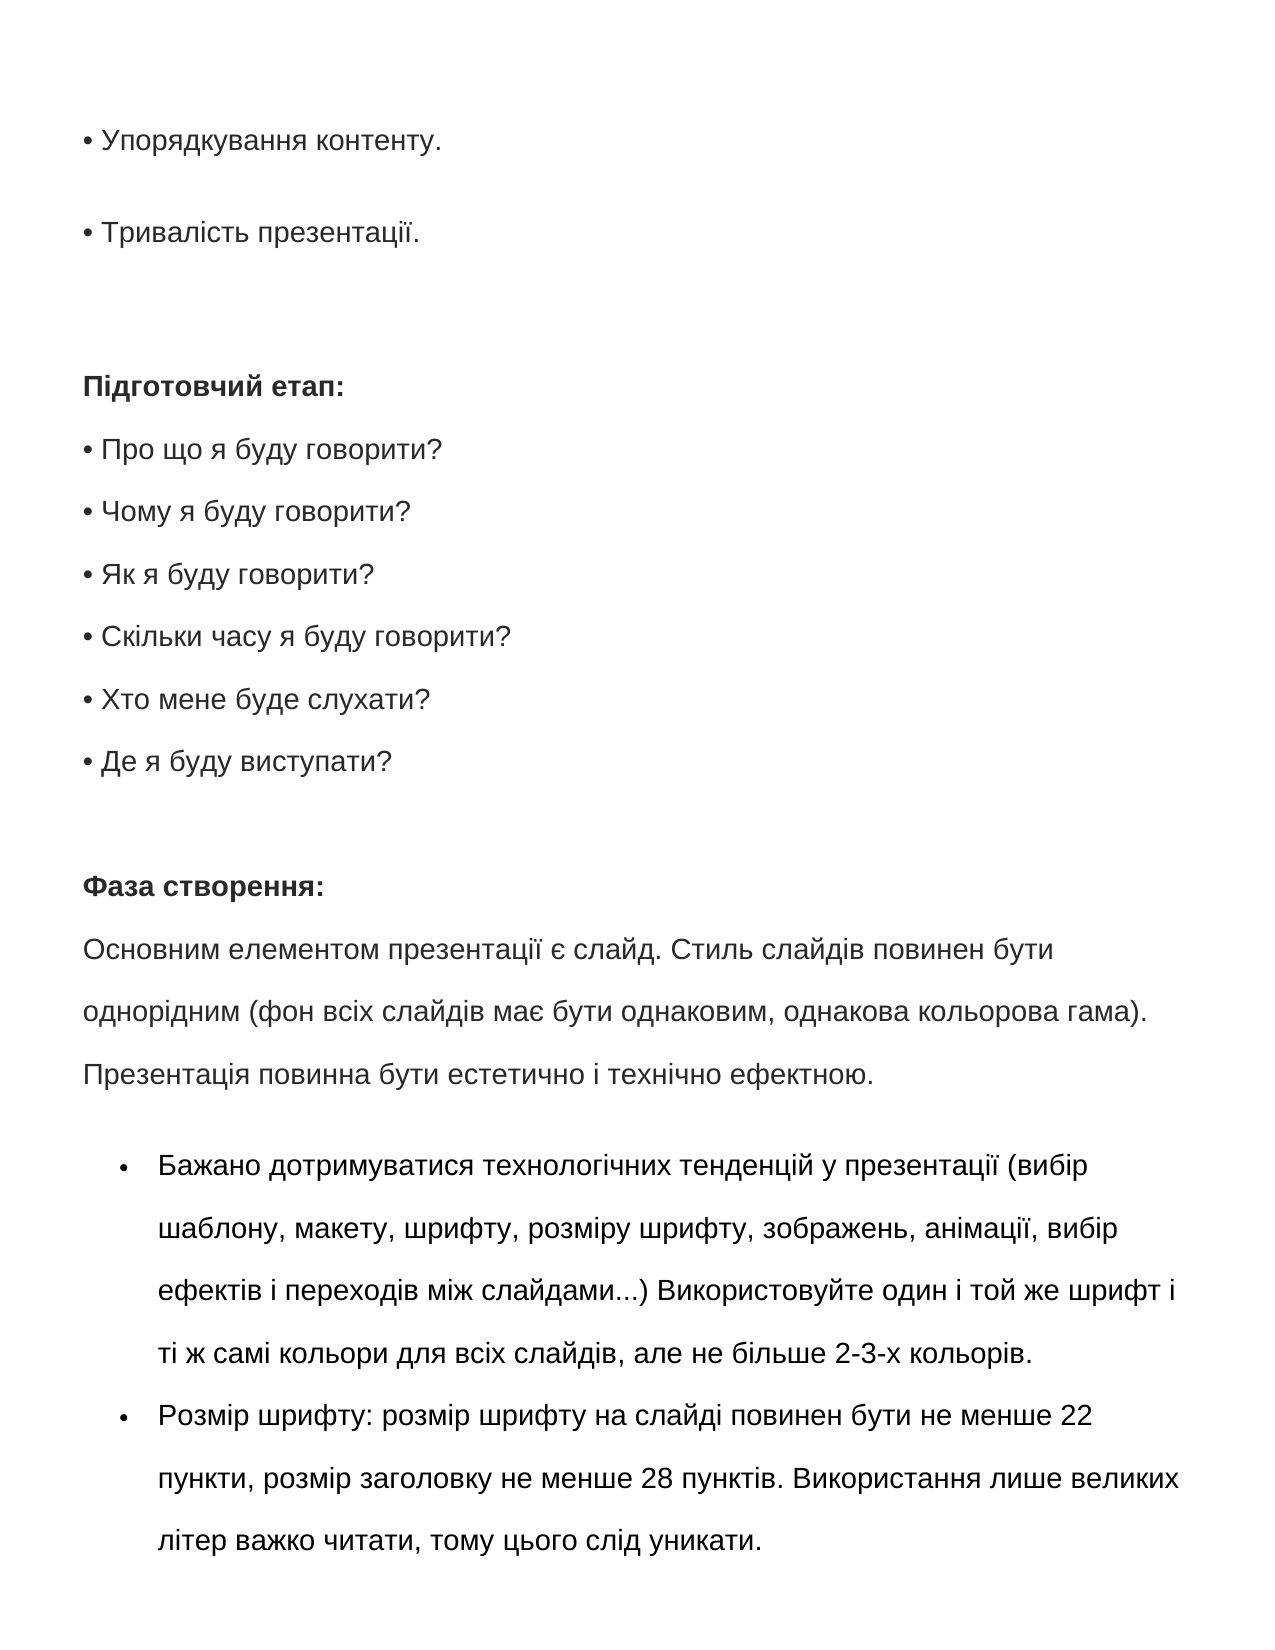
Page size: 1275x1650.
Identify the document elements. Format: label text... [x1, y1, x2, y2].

text • Хто мене буде слухати? [83, 653, 1186, 715]
text • Упорядкування контенту. [83, 94, 1186, 157]
text • Про що я буду говорити? [83, 403, 1186, 465]
list Розмір шрифту: розмір шрифту на слайді повинен бути не менше 22 пункти, розмір заголовку не менше 28 пунктів. Використання лише великих літер важко читати, тому цього слід уникати. [120, 1369, 1186, 1557]
text Фаза створення: [83, 840, 1186, 903]
text • Тривалість презентації. [83, 186, 1186, 249]
text • Чому я буду говорити? [83, 465, 1186, 528]
list Бажано дотримуватися технологічних тенденцій у презентації (вибір шаблону, макету, шрифту, розміру шрифту, зображень, анімації, вибір ефектів і переходів між слайдами...) Використовуйте один і той же шрифт і ті ж самі кольори для всіх слайдів, але не більше 2-3-х кольорів. [120, 1119, 1186, 1369]
text Підготовчий етап: [83, 340, 1186, 403]
text • Як я буду говорити? [83, 528, 1186, 590]
text Основним елементом презентації є слайд. Стиль слайдів повинен бути однорідним (фон всіх слайдів має бути однаковим, однакова кольорова гама). Презентація повинна бути естетично і технічно ефектною. [83, 903, 1186, 1090]
text • Скільки часу я буду говорити? [83, 590, 1186, 653]
text • Де я буду виступати? [83, 715, 1186, 778]
